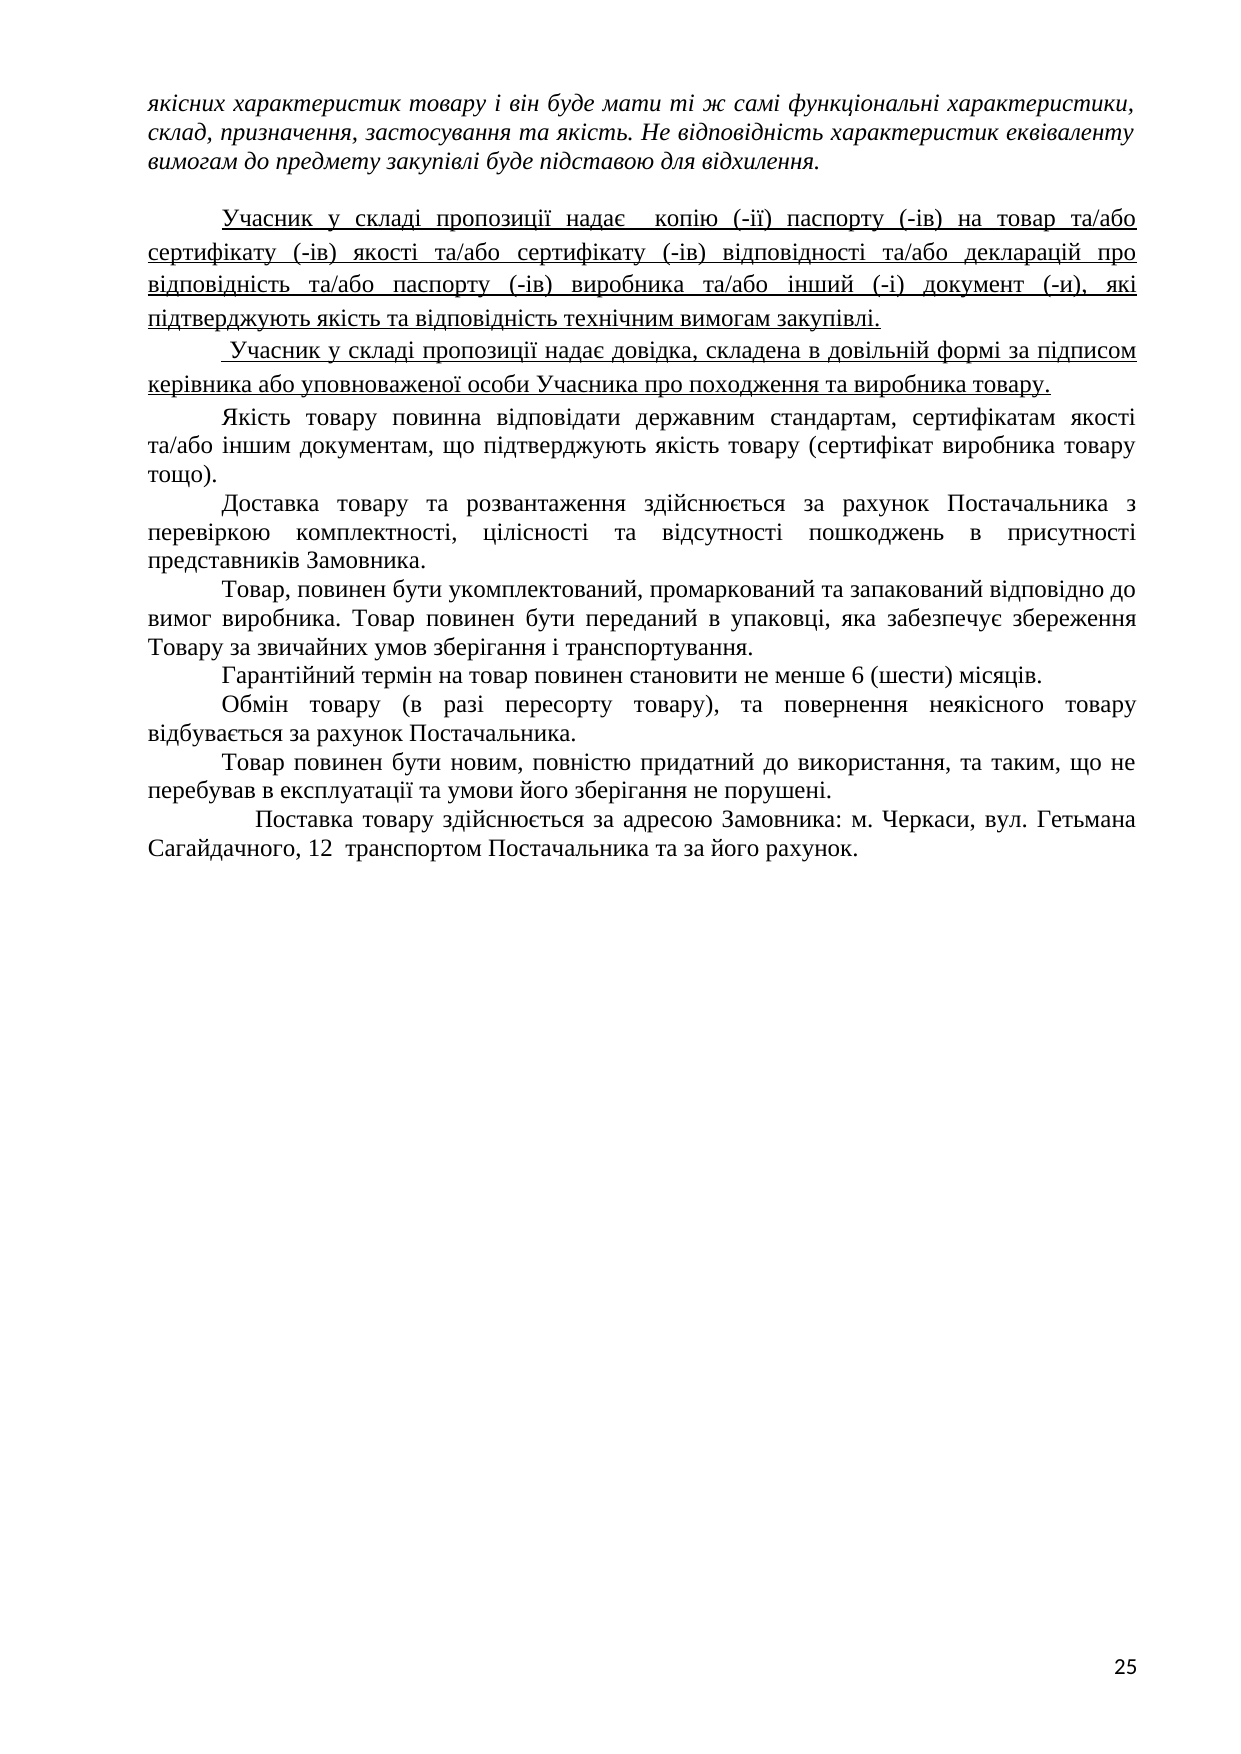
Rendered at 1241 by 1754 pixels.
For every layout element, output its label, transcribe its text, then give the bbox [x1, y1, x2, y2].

text Учасник у складі пропозиції надає копію (-ії) паспорту (-ів) на товар та/або сертифікату (-ів) якості та/або сертифікату (-ів) відповідності та/або декларацій про відповідність та/або паспорту (-ів) виробника та/або інший (-і) документ (-и), які підтверджують якість та відповідність технічним вимогам закупівлі. [148, 263, 1137, 294]
text Доставка товару та розвантаження здійснюється за рахунок Постачальника з перевіркою комплектності, цілісності та відсутності пошкоджень в присутності представників Замовника. [148, 488, 1137, 574]
text Учасник у складі пропозиції надає копію (-ії) паспорту (-ів) на товар та/або сертифікату (-ів) якості та/або сертифікату (-ів) відповідності та/або декларацій про відповідність та/або паспорту (-ів) виробника та/або інший (-і) документ (-и), які підтверджують якість та відповідність технічним вимогам закупівлі. [148, 203, 1137, 262]
text Гарантійний термін на товар повинен становити не менше 6 (шести) місяців. [148, 660, 1137, 689]
text Обмін товару (в разі пересорту товару), та повернення неякісного товару відбувається за рахунок Постачальника. [148, 689, 1137, 747]
text Учасник у складі пропозиції надає копію (-ії) паспорту (-ів) на товар та/або сертифікату (-ів) якості та/або сертифікату (-ів) відповідності та/або декларацій про відповідність та/або паспорту (-ів) виробника та/або інший (-і) документ (-и), які підтверджують якість та відповідність технічним вимогам закупівлі. [148, 296, 1137, 331]
text Якість товару повинна відповідати державним стандартам, сертифікатам якості та/або іншим документам, що підтверджують якість товару (сертифікат виробника товару тощо). [148, 402, 1137, 488]
text Товар, повинен бути укомплектований, промаркований та запакований відповідно до вимог виробника. Товар повинен бути переданий в упаковці, яка забезпечує збереження Товару за звичайних умов зберігання і транспортування. [148, 574, 1137, 660]
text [148, 88, 1137, 175]
text Товар повинен бути новим, повністю придатний до використання, та таким, що не перебував в експлуатації та умови його зберігання не порушені. [148, 747, 1137, 804]
text Учасник у складі пропозиції надає довідка, складена в довільній формі за підписом керівника або уповноваженої особи Учасника про походження та виробника товару. [148, 336, 1137, 397]
text Поставка товару здійснюється за адресою Замовника: м. Черкаси, вул. Гетьмана Сагайдачного, 12 транспортом Постачальника та за його рахунок. [148, 804, 1137, 862]
